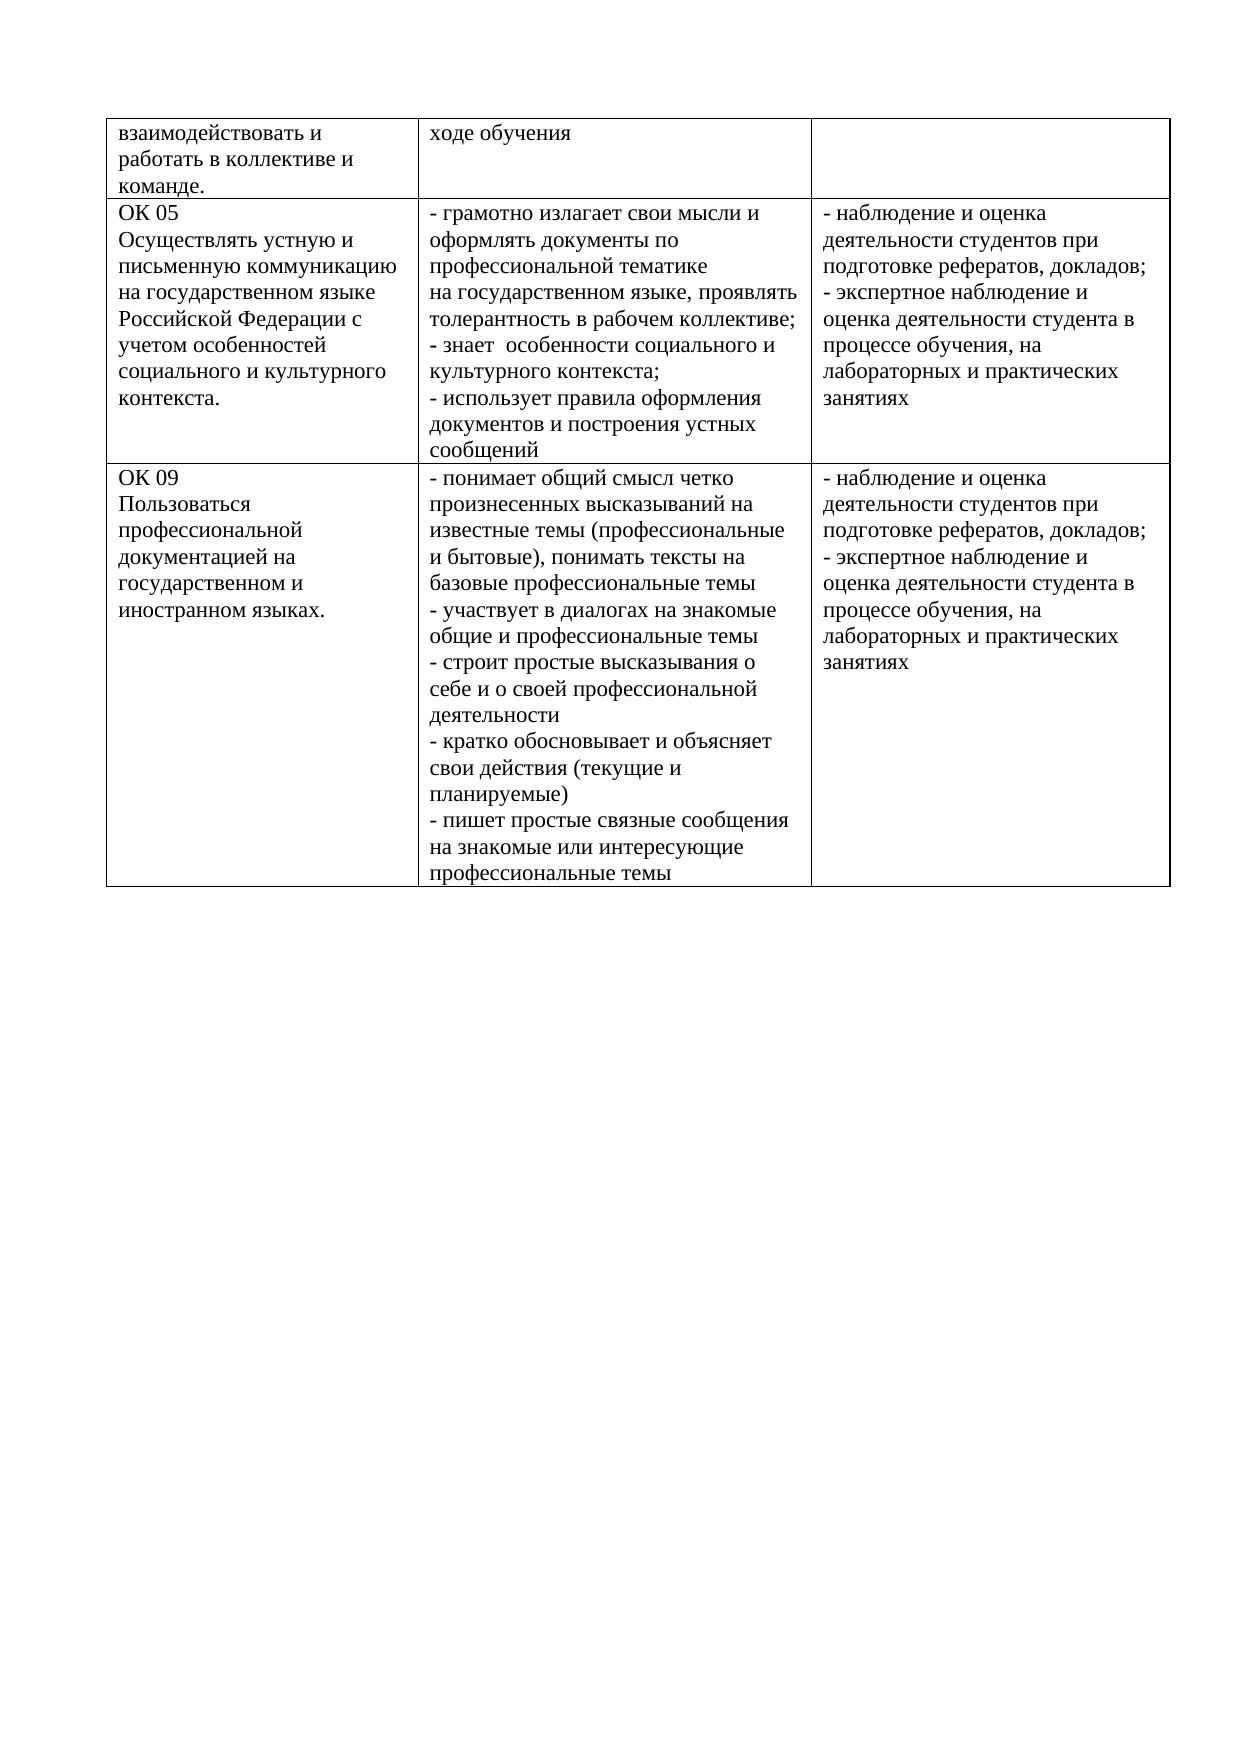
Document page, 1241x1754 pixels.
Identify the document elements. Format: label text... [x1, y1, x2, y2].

table_cell - наблюдение и оценка деятельности студентов при подготовке рефератов, докладов; - экспертное наблюдение и оценка деятельности студента в процессе обучения, на лабораторных и практических занятиях [812, 464, 1169, 886]
table_cell - понимает общий смысл четко произнесенных высказываний на известные темы (профессиональные и бытовые), понимать тексты на базовые профессиональные темы - участвует в диалогах на знакомые общие и профессиональные темы - строит простые высказывания о себе и о своей профессиональной деятельности - кратко обосновывает и объясняет свои действия (текущие и планируемые) - пишет простые связные сообщения на знакомые или интересующие профессиональные темы [419, 464, 811, 886]
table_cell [419, 119, 811, 198]
table_cell - наблюдение и оценка деятельности студентов при подготовке рефератов, докладов; - экспертное наблюдение и оценка деятельности студента в процессе обучения, на лабораторных и практических занятиях [812, 199, 1169, 463]
table_cell ОК 09 Пользоваться профессиональной документацией на государственном и иностранном языках. [107, 464, 418, 886]
table_cell - грамотно излагает свои мысли и оформлять документы по профессиональной тематике на государственном языке, проявлять толерантность в рабочем коллективе; - знает особенности социального и культурного контекста; - использует правила оформления документов и построения устных сообщений [419, 199, 811, 463]
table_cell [812, 119, 1169, 198]
table_cell ОК 05 Осуществлять устную и письменную коммуникацию на государственном языке Российской Федерации с учетом особенностей социального и культурного контекста. [107, 199, 418, 463]
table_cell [107, 119, 418, 198]
